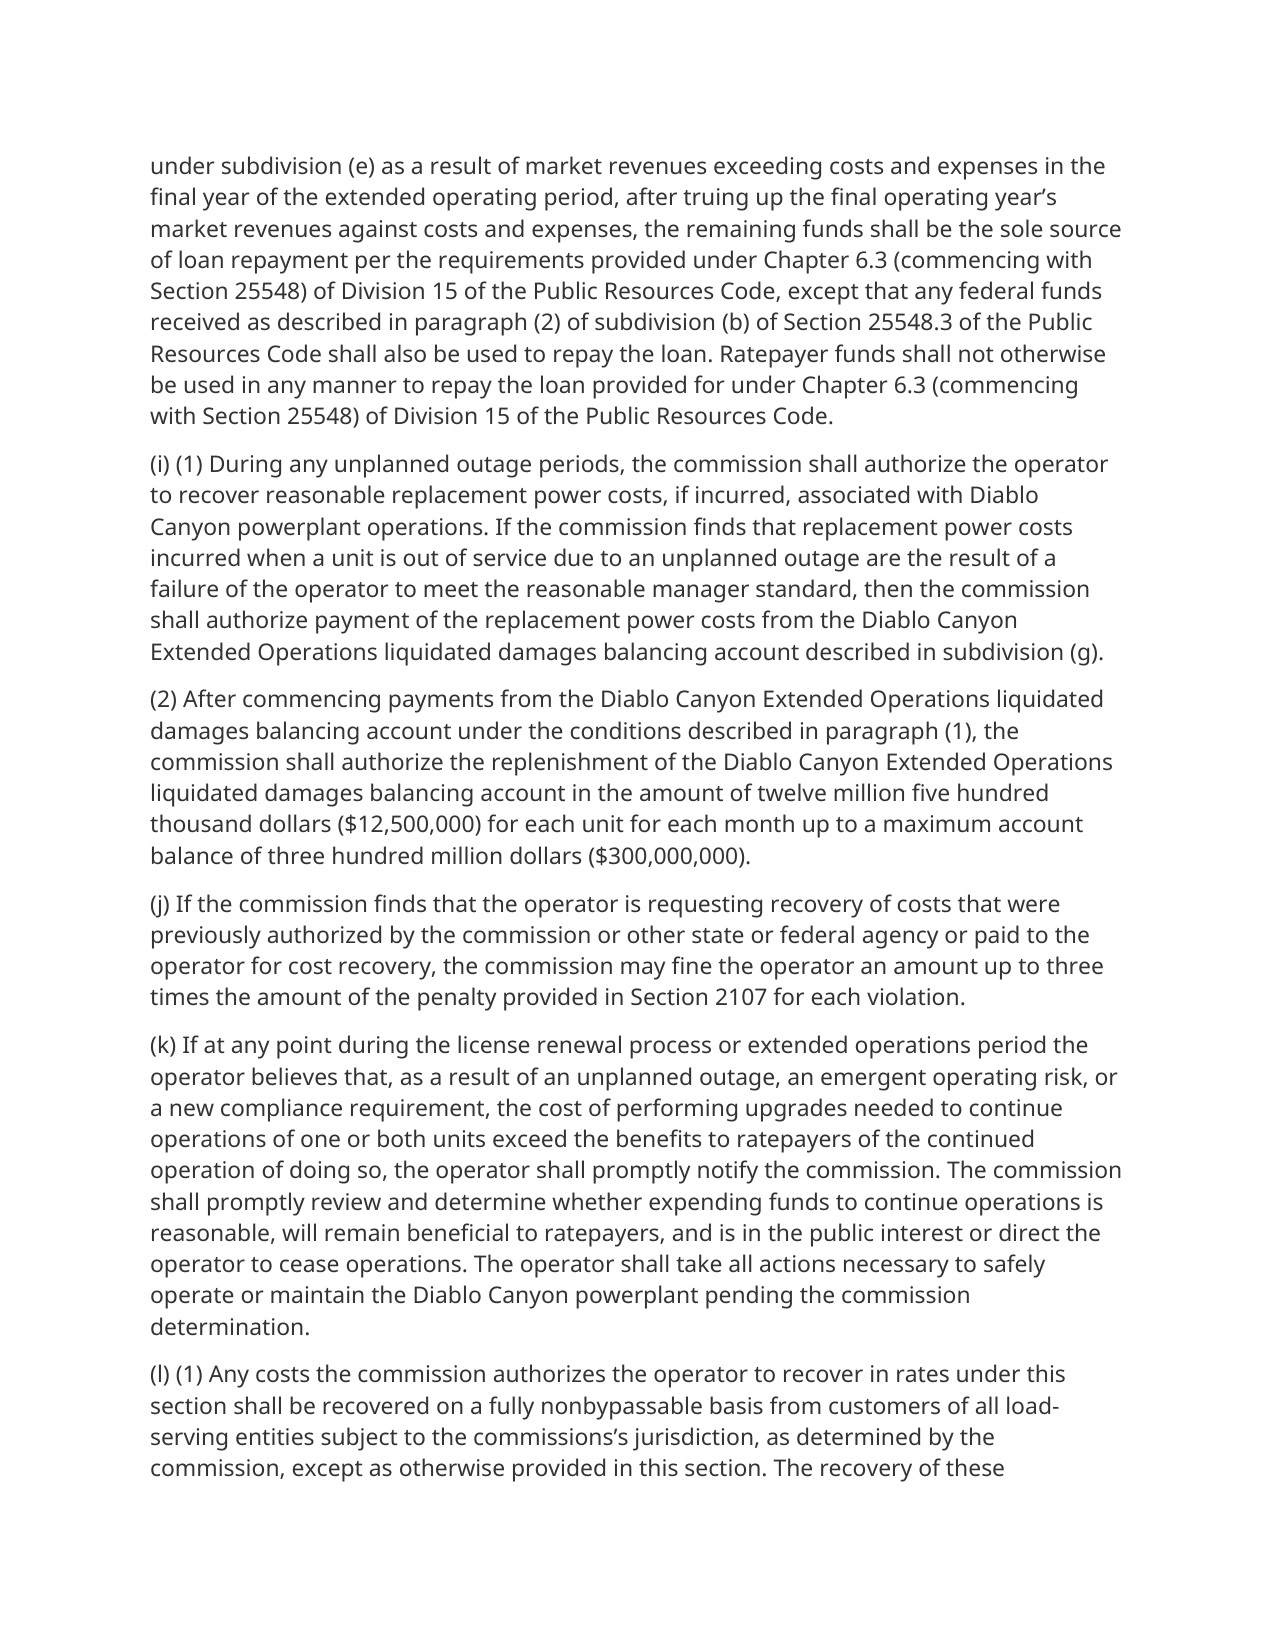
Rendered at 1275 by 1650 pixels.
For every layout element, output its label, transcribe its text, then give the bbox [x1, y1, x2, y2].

text (2) After commencing payments from the Diablo Canyon Extended Operations liquidated damages balancing account under the conditions described in paragraph (1), the commission shall authorize the replenishment of the Diablo Canyon Extended Operations liquidated damages balancing account in the amount of twelve million five hundred thousand dollars ($12,500,000) for each unit for each month up to a maximum account balance of three hundred million dollars ($300,000,000). [150, 683, 1125, 871]
text (i) (1) During any unplanned outage periods, the commission shall authorize the operator to recover reasonable replacement power costs, if incurred, associated with Diablo Canyon powerplant operations. If the commission finds that replacement power costs incurred when a unit is out of service due to an unplanned outage are the result of a failure of the operator to meet the reasonable manager standard, then the commission shall authorize payment of the replacement power costs from the Diablo Canyon Extended Operations liquidated damages balancing account described in subdivision (g). [150, 448, 1125, 667]
text (j) If the commission finds that the operator is requesting recovery of costs that were previously authorized by the commission or other state or federal agency or paid to the operator for cost recovery, the commission may fine the operator an amount up to three times the amount of the penalty provided in Section 2107 for each violation. [150, 887, 1125, 1012]
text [150, 150, 1125, 431]
text (k) If at any point during the license renewal process or extended operations period the operator believes that, as a result of an unplanned outage, an emergent operating risk, or a new compliance requirement, the cost of performing upgrades needed to continue operations of one or both units exceed the benefits to ratepayers of the continued operation of doing so, the operator shall promptly notify the commission. The commission shall promptly review and determine whether expending funds to continue operations is reasonable, will remain beneficial to ratepayers, and is in the public interest or direct the operator to cease operations. The operator shall take all actions necessary to safely operate or maintain the Diablo Canyon powerplant pending the commission determination. [150, 1029, 1125, 1342]
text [150, 1358, 1125, 1483]
